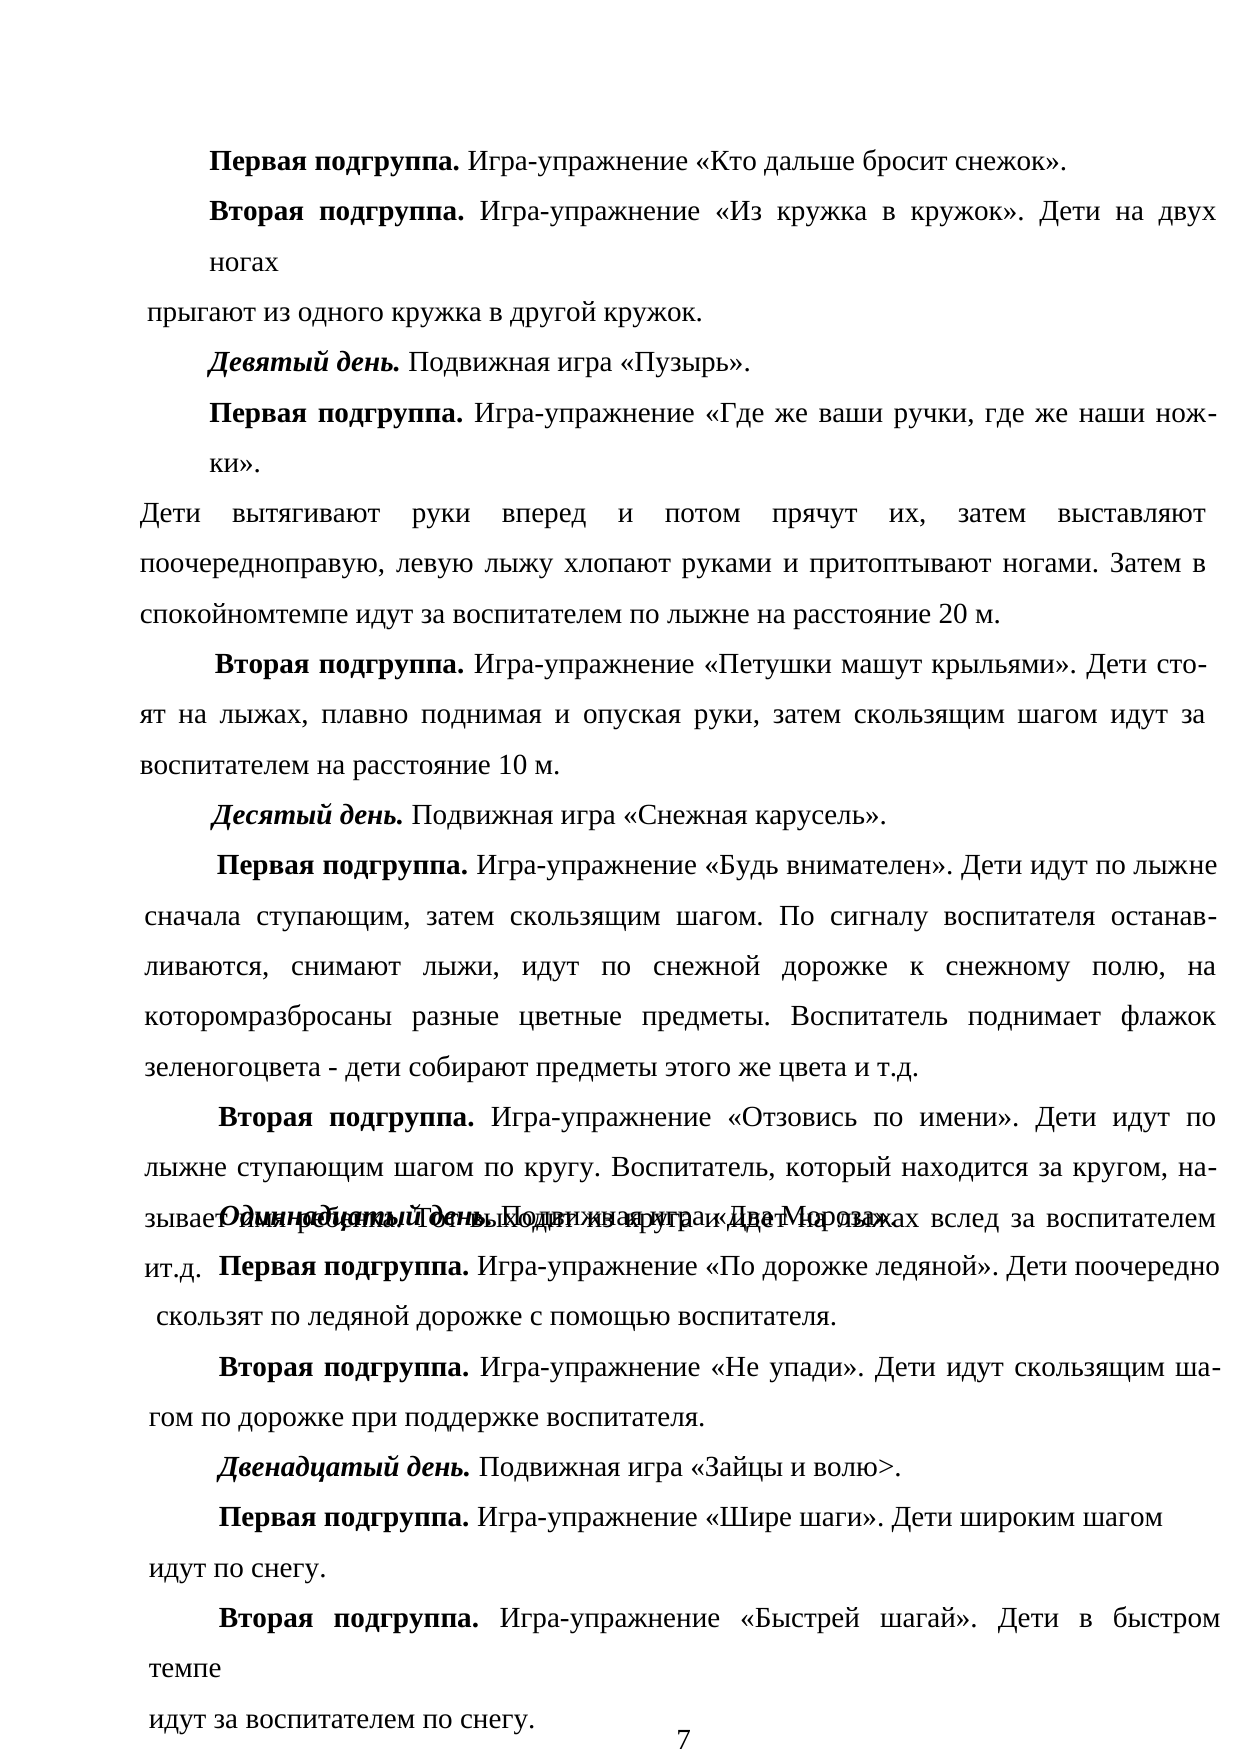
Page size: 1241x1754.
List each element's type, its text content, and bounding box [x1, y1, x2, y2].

text Девятый день. Подвижная игра «Пузырь». [209, 344, 1217, 378]
text прыгают из одного кружка в другой кружок. [139, 294, 1217, 328]
text Двенадцатый день. Подвижная игра «Зайцы и волю>. [148, 1449, 1221, 1483]
text Вторая подгруппа. Игра-упражнение «Из кружка в кружок». Дети на двух ногах [209, 193, 1217, 277]
text Первая подгруппа. Игра-упражнение «Где же ваши ручки, где же наши ножки». [209, 395, 1217, 478]
text скользят по ледяной дорожке с помощью воспитателя. [148, 1298, 1221, 1332]
text идут за воспитателем по снегу. [148, 1701, 1221, 1734]
text 7 [676, 1731, 697, 1754]
text Вторая подгруппа. Игра-упражнение «Не упади». Дети идут скользящим шагом по дорожке при поддержке воспитателя. [148, 1349, 1221, 1432]
text Одиннадцатый день. Подвижная игра «Два Мороза». [218, 1198, 1221, 1231]
text Десятый день. Подвижная игра «Снежная карусель». [139, 797, 1217, 831]
text Первая подгруппа. Игра-упражнение «Шире шаги». Дети широким шагом [148, 1499, 1221, 1533]
text Первая подгруппа. Игра-упражнение «Будь внимателен». Дети идут по лыжне сначала ступающим, затем скользящим шагом. По сигналу воспитателя останавливаются, снимают лыжи, идут по снежной дорожке к снежному полю, на которомразбросаны разные цветные предметы. Воспитатель поднимает флажок зеленогоцвета - дети собирают предметы этого же цвета и т.д. [144, 847, 1217, 1082]
text Дети вытягивают руки вперед и потом прячут их, затем выставляют поочередноправую, левую лыжу хлопают руками и притоптывают ногами. Затем в спокойномтемпе идут за воспитателем по лыжне на расстояние 20 м. [139, 495, 1207, 629]
text Первая подгруппа. Игра-упражнение «Кто дальше бросит снежок». [209, 143, 1217, 177]
text Вторая подгруппа. Игра-упражнение «Быстрей шагай». Дети в быстром темпе [148, 1600, 1221, 1684]
text Первая подгруппа. Игра-упражнение «По дорожке ледяной». Дети поочередно [218, 1248, 1221, 1282]
text идут по снегу. [148, 1550, 1221, 1583]
text Вторая подгруппа. Игра-упражнение «Петушки машут крыльями». Дети стоят на лыжах, плавно поднимая и опуская руки, затем скользящим шагом идут за воспитателем на расстояние 10 м. [139, 646, 1207, 780]
text Вторая подгруппа. Игра-упражнение «Отзовись по имени». Дети идут по лыжне ступающим шагом по кругу. Воспитатель, который находится за кругом, называет имя ребенка. Тот выходит из круга и идет на лыжах вслед за воспитателем ит.д. [144, 1099, 1217, 1283]
